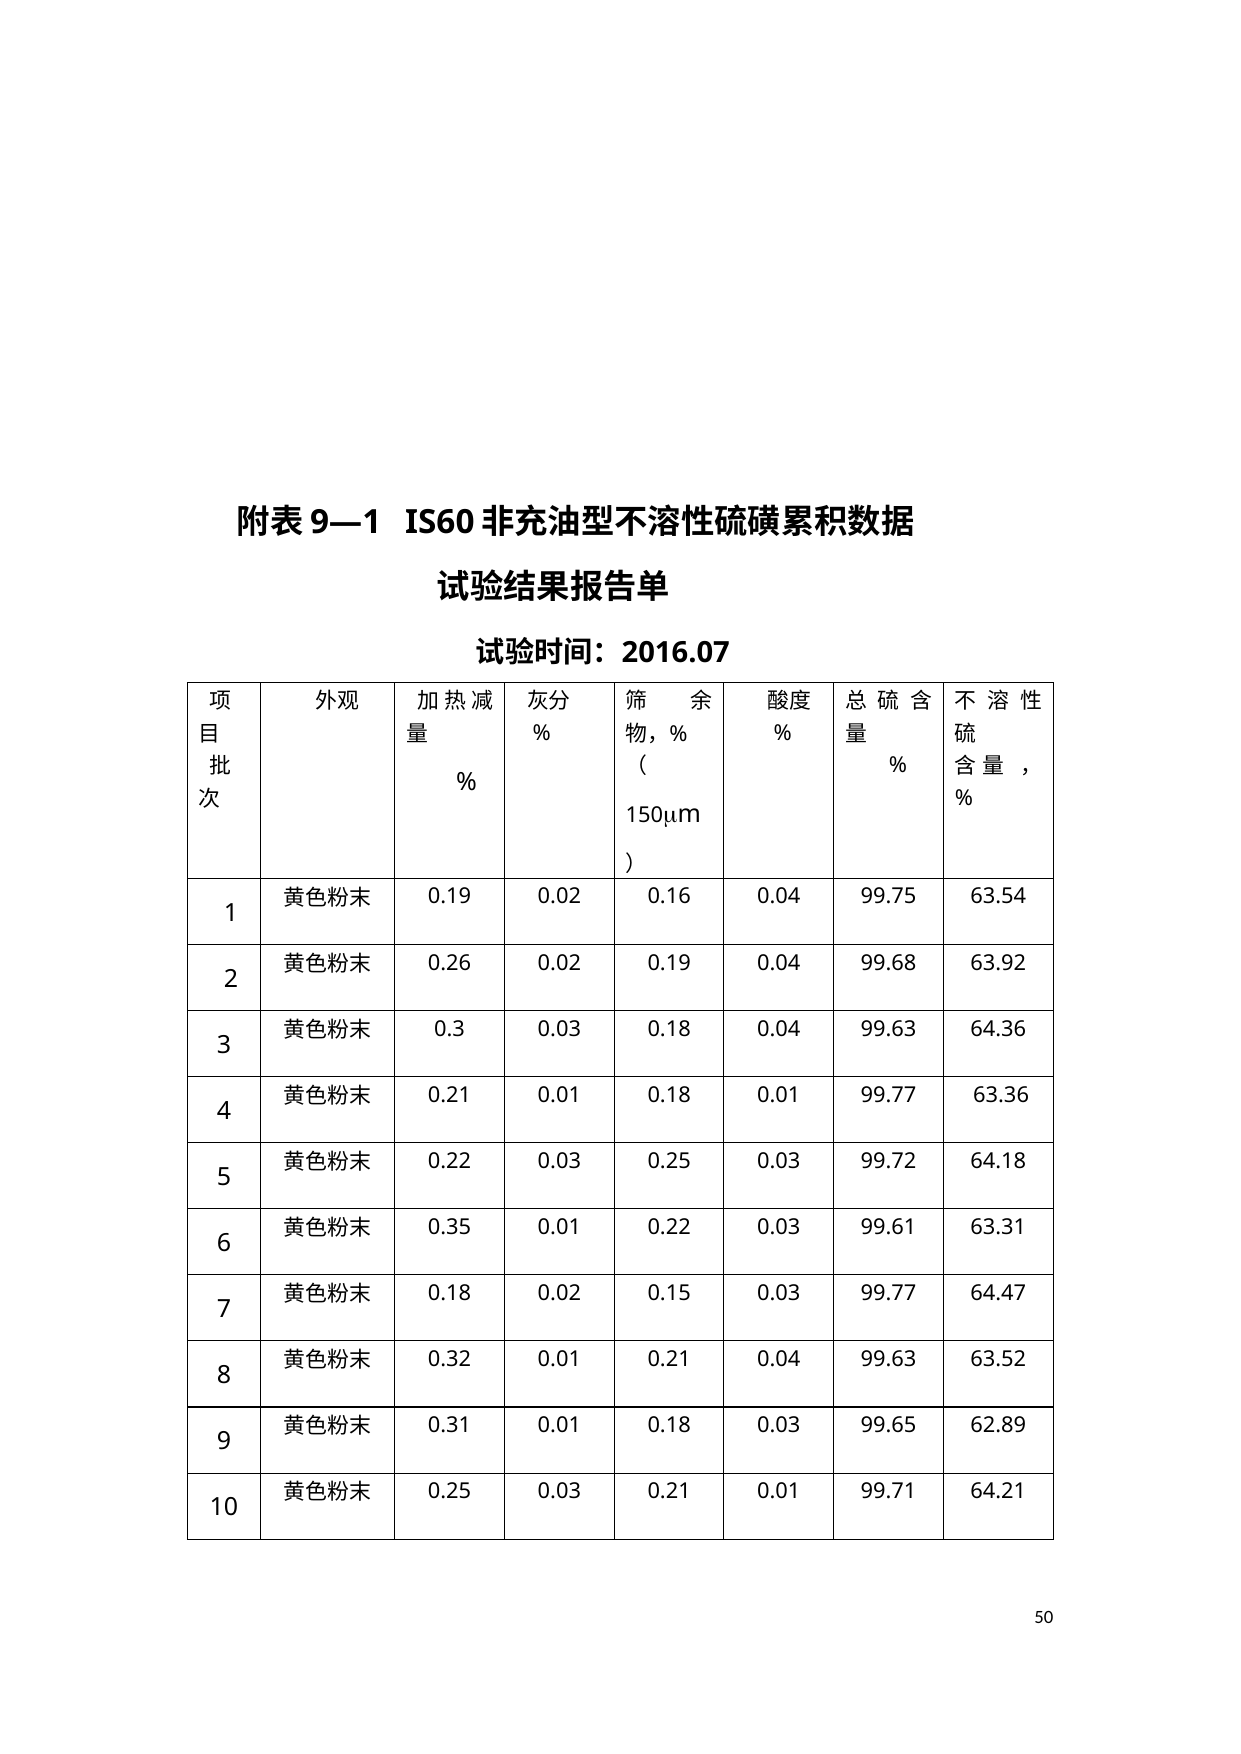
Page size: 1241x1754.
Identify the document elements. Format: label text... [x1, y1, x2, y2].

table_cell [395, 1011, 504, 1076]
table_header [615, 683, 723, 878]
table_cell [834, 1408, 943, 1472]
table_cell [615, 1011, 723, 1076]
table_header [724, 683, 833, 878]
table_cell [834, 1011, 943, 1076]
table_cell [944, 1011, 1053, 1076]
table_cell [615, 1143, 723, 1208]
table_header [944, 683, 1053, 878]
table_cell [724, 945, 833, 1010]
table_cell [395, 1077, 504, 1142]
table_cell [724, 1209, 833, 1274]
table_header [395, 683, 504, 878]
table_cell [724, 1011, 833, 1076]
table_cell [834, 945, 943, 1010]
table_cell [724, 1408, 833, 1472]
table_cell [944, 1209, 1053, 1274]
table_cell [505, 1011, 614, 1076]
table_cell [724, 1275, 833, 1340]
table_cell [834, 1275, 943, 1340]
text 试验结果报告单 [187, 552, 1053, 617]
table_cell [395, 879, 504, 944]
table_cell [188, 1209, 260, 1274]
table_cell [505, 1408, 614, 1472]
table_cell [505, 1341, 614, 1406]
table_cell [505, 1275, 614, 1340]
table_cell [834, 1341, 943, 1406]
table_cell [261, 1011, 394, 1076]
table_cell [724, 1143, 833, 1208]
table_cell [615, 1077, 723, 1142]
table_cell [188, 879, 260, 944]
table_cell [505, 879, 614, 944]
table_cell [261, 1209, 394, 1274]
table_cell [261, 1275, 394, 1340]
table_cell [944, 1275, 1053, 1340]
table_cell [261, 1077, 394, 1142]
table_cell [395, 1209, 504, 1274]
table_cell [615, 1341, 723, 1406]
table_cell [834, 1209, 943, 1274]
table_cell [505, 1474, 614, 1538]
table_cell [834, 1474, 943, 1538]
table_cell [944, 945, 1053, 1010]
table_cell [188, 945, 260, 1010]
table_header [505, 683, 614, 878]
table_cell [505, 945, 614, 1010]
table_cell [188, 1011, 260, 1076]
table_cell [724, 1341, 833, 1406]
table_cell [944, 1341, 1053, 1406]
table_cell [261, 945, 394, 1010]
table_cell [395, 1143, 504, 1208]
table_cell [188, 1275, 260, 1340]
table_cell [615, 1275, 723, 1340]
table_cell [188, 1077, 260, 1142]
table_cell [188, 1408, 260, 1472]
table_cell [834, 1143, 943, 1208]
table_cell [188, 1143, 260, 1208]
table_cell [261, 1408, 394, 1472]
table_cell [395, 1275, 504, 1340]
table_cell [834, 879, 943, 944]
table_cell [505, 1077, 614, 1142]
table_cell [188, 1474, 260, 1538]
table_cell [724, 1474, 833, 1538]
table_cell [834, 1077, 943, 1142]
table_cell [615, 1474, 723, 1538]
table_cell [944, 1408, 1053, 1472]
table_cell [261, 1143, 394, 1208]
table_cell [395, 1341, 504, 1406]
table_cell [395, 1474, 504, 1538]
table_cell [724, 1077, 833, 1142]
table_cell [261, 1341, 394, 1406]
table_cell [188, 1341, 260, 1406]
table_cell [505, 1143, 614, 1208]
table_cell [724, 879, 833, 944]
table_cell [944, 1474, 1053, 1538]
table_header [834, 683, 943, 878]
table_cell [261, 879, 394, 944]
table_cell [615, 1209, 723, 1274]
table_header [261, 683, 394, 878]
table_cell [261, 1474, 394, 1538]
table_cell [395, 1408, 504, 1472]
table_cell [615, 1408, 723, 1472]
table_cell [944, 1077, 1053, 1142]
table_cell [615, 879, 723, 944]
text 附表9—1 IS60非充油型不溶性硫磺累积数据 [187, 487, 1053, 552]
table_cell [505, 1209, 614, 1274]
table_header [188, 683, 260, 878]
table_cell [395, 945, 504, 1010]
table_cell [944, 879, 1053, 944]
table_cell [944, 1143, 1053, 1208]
text 试验时间：2016.07 [187, 617, 1053, 682]
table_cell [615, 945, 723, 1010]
